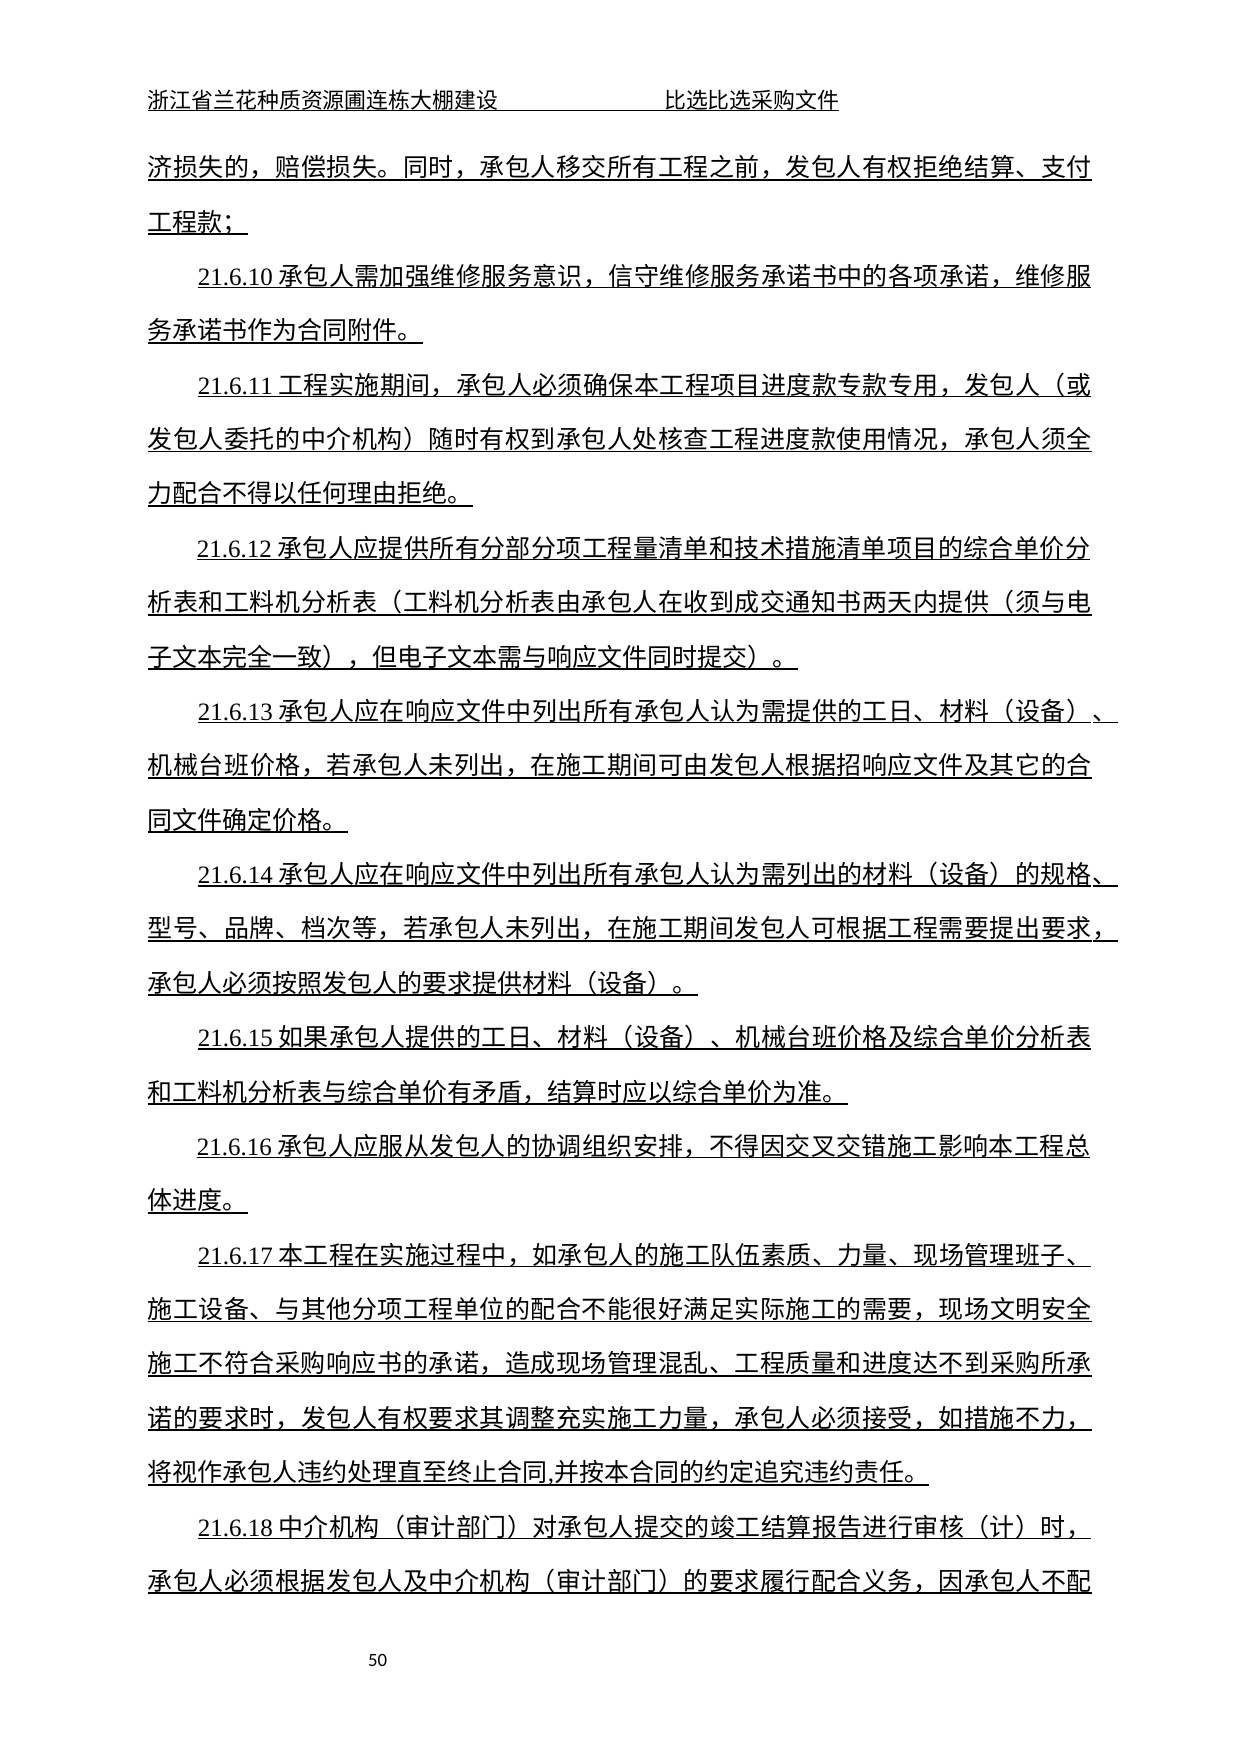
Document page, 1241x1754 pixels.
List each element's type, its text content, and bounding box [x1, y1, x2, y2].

text 21.6.12承包人应提供所有分部分项工程量清单和技术措施清单项目的综合单价分析表和工料机分析表（工料机分析表由承包人在收到成交通知书两天内提供（须与电子文本完全一致），但电子文本需与响应文件同时提交）。 [148, 616, 1092, 673]
text 21.6.17本工程在实施过程中，如承包人的施工队伍素质、力量、现场管理班子、施工设备、与其他分项工程单位的配合不能很好满足实际施工的需要，现场文明安全施工不符合采购响应书的承诺，造成现场管理混乱、工程质量和进度达不到采购所承诺的要求时，发包人有权要求其调整充实施工力量，承包人必须接受，如措施不力，将视作承包人违约处理直至终止合同,并按本合同的约定追究违约责任。 [148, 1377, 1092, 1429]
text 21.6.16承包人应服从发包人的协调组织安排，不得因交叉交错施工影响本工程总体进度。 [148, 1126, 1092, 1217]
text 21.6.17本工程在实施过程中，如承包人的施工队伍素质、力量、现场管理班子、施工设备、与其他分项工程单位的配合不能很好满足实际施工的需要，现场文明安全施工不符合采购响应书的承诺，造成现场管理混乱、工程质量和进度达不到采购所承诺的要求时，发包人有权要求其调整充实施工力量，承包人必须接受，如措施不力，将视作承包人违约处理直至终止合同,并按本合同的约定追究违约责任。 [148, 1235, 1092, 1321]
text 21.6.13承包人应在响应文件中列出所有承包人认为需提供的工日、材料（设备）、机械台班价格，若承包人未列出，在施工期间可由发包人根据招响应文件及其它的合同文件确定价格。 [148, 691, 1092, 777]
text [148, 1507, 1092, 1592]
text 21.6.11工程实施期间，承包人必须确保本工程项目进度款专款专用，发包人（或发包人委托的中介机构）随时有权到承包人处核查工程进度款使用情况，承包人须全力配合不得以任何理由拒绝。 [148, 452, 1092, 510]
text 21.6.13承包人应在响应文件中列出所有承包人认为需提供的工日、材料（设备）、机械台班价格，若承包人未列出，在施工期间可由发包人根据招响应文件及其它的合同文件确定价格。 [148, 779, 1092, 836]
text 21.6.10承包人需加强维修服务意识，信守维修服务承诺书中的各项承诺，维修服务承诺书作为合同附件。 [148, 256, 1092, 347]
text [148, 181, 1092, 238]
text 21.6.14承包人应在响应文件中列出所有承包人认为需列出的材料（设备）的规格、型号、品牌、档次等，若承包人未列出，在施工期间发包人可根据工程需要提出要求，承包人必须按照发包人的要求提供材料（设备）。 [148, 854, 1092, 940]
text 21.6.17本工程在实施过程中，如承包人的施工队伍素质、力量、现场管理班子、施工设备、与其他分项工程单位的配合不能很好满足实际施工的需要，现场文明安全施工不符合采购响应书的承诺，造成现场管理混乱、工程质量和进度达不到采购所承诺的要求时，发包人有权要求其调整充实施工力量，承包人必须接受，如措施不力，将视作承包人违约处理直至终止合同,并按本合同的约定追究违约责任。 [148, 1431, 1092, 1489]
text 21.6.15如果承包人提供的工日、材料（设备）、机械台班价格及综合单价分析表和工料机分析表与综合单价有矛盾，结算时应以综合单价为准。 [148, 1018, 1092, 1108]
text 21.6.17本工程在实施过程中，如承包人的施工队伍素质、力量、现场管理班子、施工设备、与其他分项工程单位的配合不能很好满足实际施工的需要，现场文明安全施工不符合采购响应书的承诺，造成现场管理混乱、工程质量和进度达不到采购所承诺的要求时，发包人有权要求其调整充实施工力量，承包人必须接受，如措施不力，将视作承包人违约处理直至终止合同,并按本合同的约定追究违约责任。 [148, 1322, 1092, 1375]
text 21.6.11工程实施期间，承包人必须确保本工程项目进度款专款专用，发包人（或发包人委托的中介机构）随时有权到承包人处核查工程进度款使用情况，承包人须全力配合不得以任何理由拒绝。 [148, 365, 1092, 451]
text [148, 148, 1092, 179]
text 21.6.12承包人应提供所有分部分项工程量清单和技术措施清单项目的综合单价分析表和工料机分析表（工料机分析表由承包人在收到成交通知书两天内提供（须与电子文本完全一致），但电子文本需与响应文件同时提交）。 [148, 528, 1092, 614]
text 21.6.14承包人应在响应文件中列出所有承包人认为需列出的材料（设备）的规格、型号、品牌、档次等，若承包人未列出，在施工期间发包人可根据工程需要提出要求，承包人必须按照发包人的要求提供材料（设备）。 [148, 942, 1092, 999]
